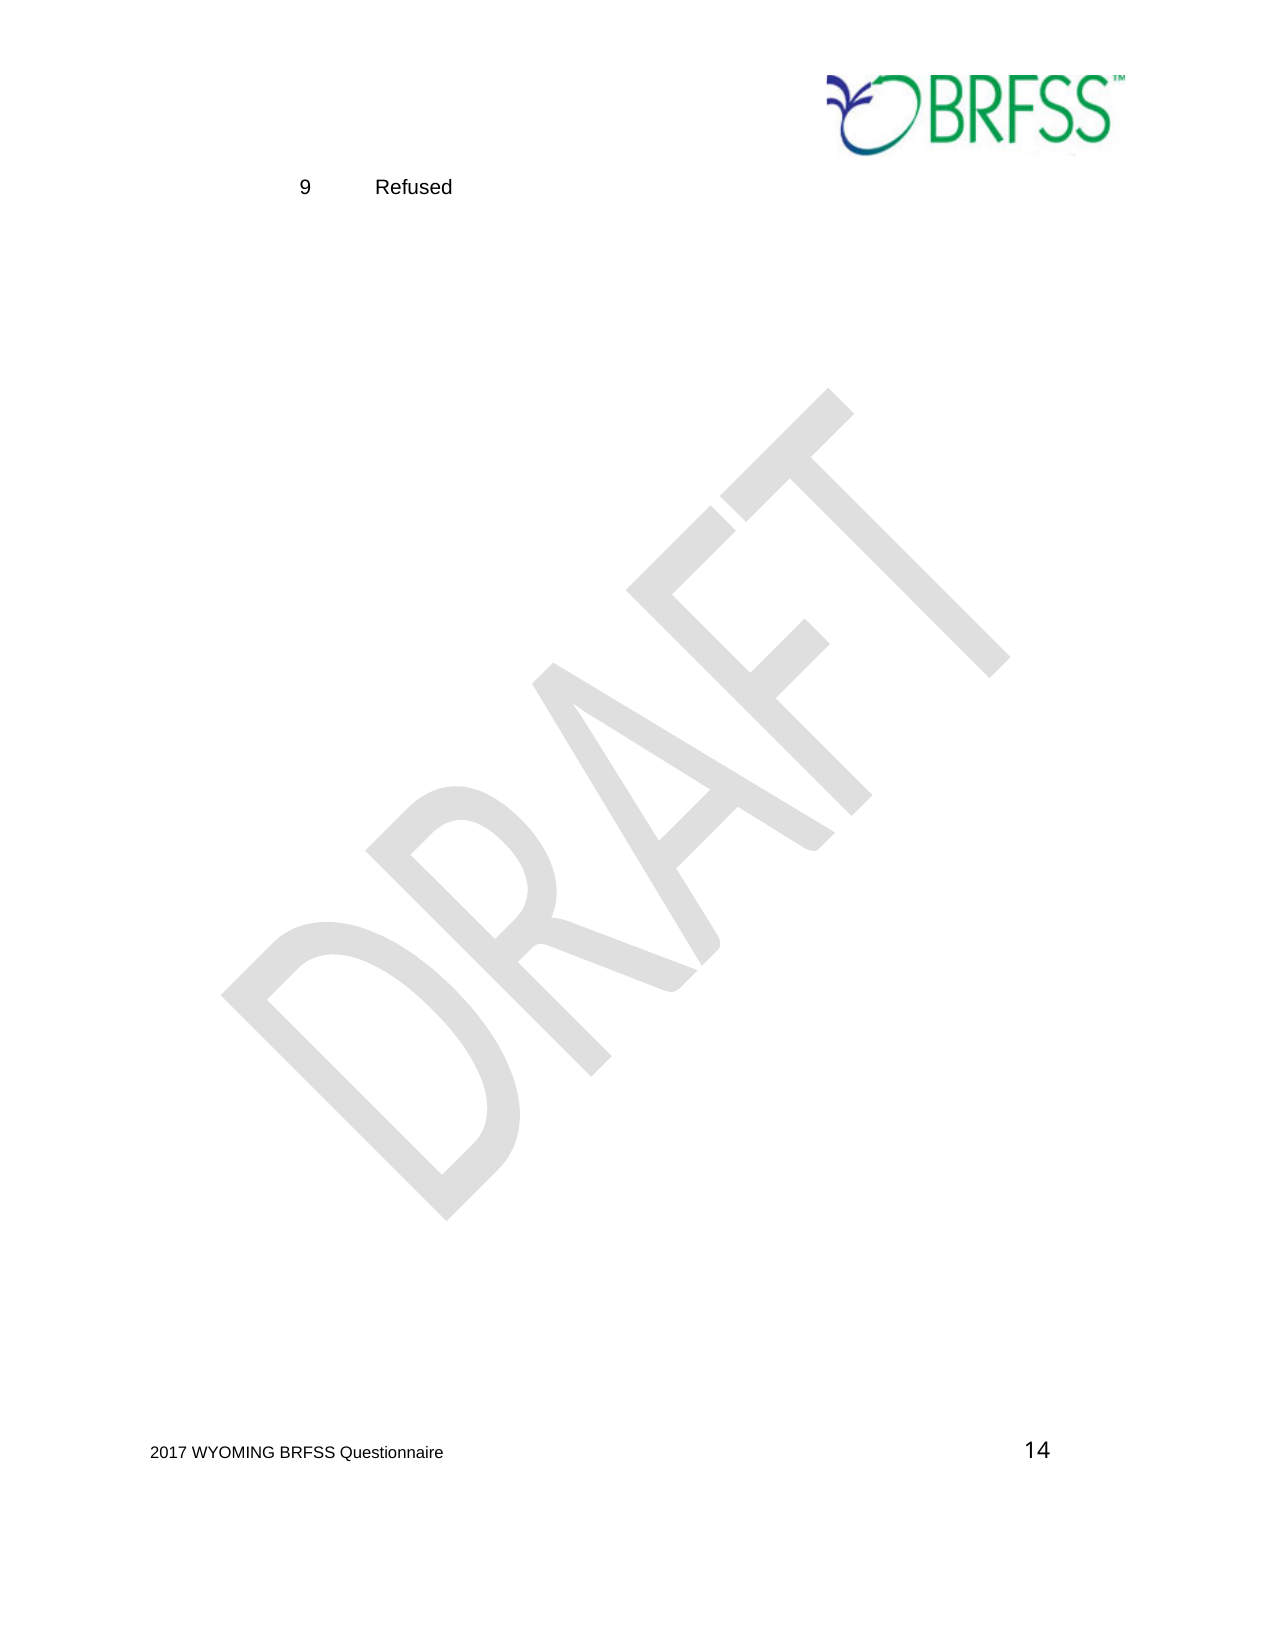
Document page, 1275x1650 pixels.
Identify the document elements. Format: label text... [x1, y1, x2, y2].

picture [826, 75, 1125, 157]
text 9 Refused [150, 175, 1125, 199]
